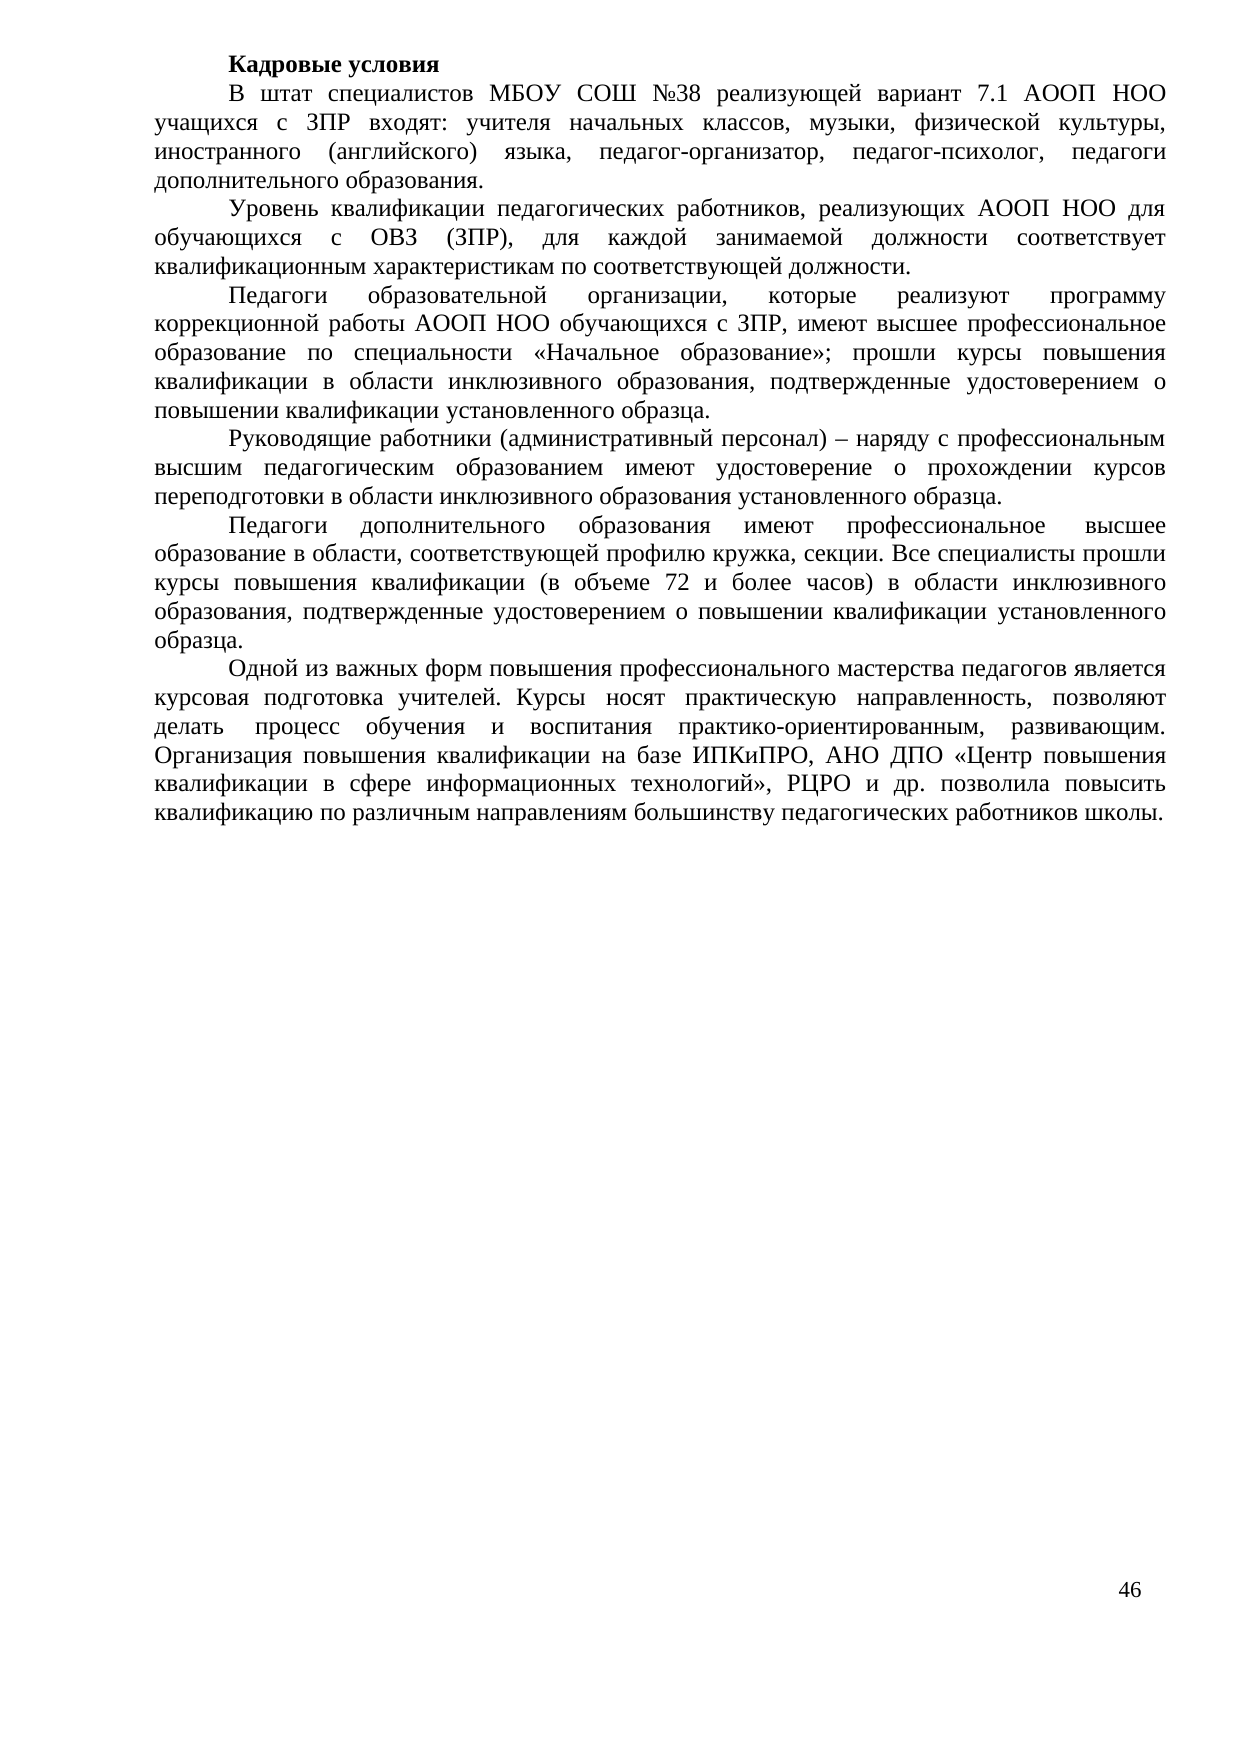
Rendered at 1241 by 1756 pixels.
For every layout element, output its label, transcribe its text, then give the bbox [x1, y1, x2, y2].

text Педагоги образовательной организации, которые реализуют программу коррекционной работы АООП НОО обучающихся с ЗПР, имеют высшее профессиональное образование по специальности «Начальное образование»; прошли курсы повышения квалификации в области инклюзивного образования, подтвержденные удостоверением о повышении квалификации установленного образца. [154, 280, 1166, 423]
text Педагоги дополнительного образования имеют профессиональное высшее образование в области, соответствующей профилю кружка, секции. Все специалисты прошли курсы повышения квалификации (в объеме 72 и более часов) в области инклюзивного образования, подтвержденные удостоверением о повышении квалификации установленного образца. [154, 510, 1166, 653]
text Уровень квалификации педагогических работников, реализующих АООП НОО для обучающихся с ОВЗ (ЗПР), для каждой занимаемой должности соответствует квалификационным характеристикам по соответствующей должности. [154, 193, 1166, 280]
subtitle Кадровые условия [154, 50, 1166, 78]
text Руководящие работники (административный персонал) – наряду с профессиональным высшим педагогическим образованием имеют удостоверение о прохождении курсов переподготовки в области инклюзивного образования установленного образца. [154, 423, 1166, 510]
text В штат специалистов МБОУ СОШ №38 реализующей вариант 7.1 АООП НОО учащихся с ЗПР входят: учителя начальных классов, музыки, физической культуры, иностранного (английского) языка, педагог-организатор, педагог-психолог, педагоги дополнительного образования. [154, 78, 1166, 193]
text Одной из важных форм повышения профессионального мастерства педагогов является курсовая подготовка учителей. Курсы носят практическую направленность, позволяют делать процесс обучения и воспитания практико-ориентированным, развивающим. Организация повышения квалификации на базе ИПКиПРО, АНО ДПО «Центр повышения квалификации в сфере информационных технологий», РЦРО и др. позволила повысить квалификацию по различным направлениям большинству педагогических работников школы. [154, 653, 1166, 826]
